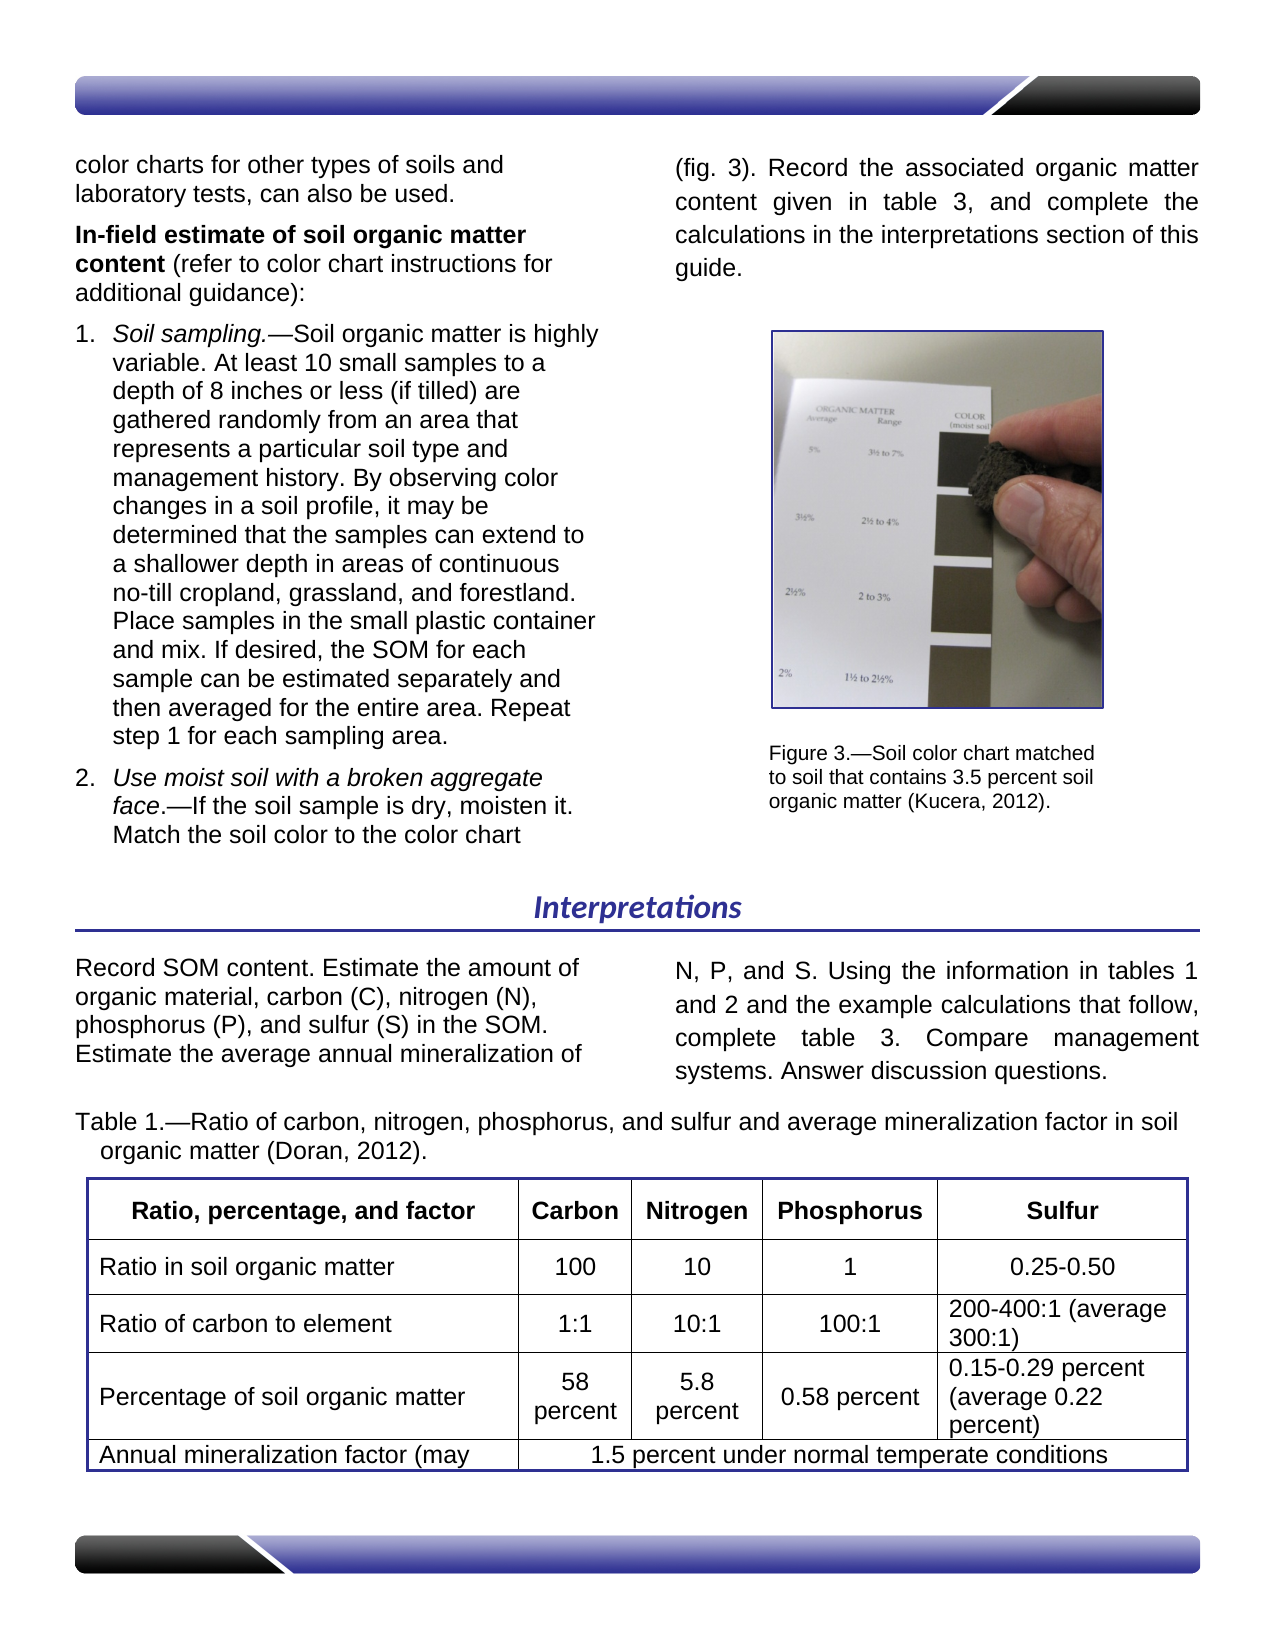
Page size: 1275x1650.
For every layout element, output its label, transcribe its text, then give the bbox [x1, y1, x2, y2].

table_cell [89, 1440, 518, 1469]
table_cell 100 [519, 1240, 631, 1293]
text Record SOM content. Estimate the amount of organic material, carbon (C), nitrogen (N), phosphorus (P), and sulfur (S) in the SOM. Estimate the average annual mineralization ofN, P, and S. Using the information in tables 1 and 2 and the example calculations that follow, complete table 3. Compare management systems. Answer discussion questions. [75, 953, 600, 1068]
table_cell Ratio in soil organic matter [89, 1240, 518, 1293]
table_cell Percentage of soil organic matter [89, 1353, 518, 1439]
table_cell 1:1 [519, 1295, 631, 1352]
table_header Carbon [519, 1180, 631, 1239]
table_header Ratio, percentage, and factor [89, 1180, 518, 1239]
list Use moist soil with a broken aggregate face.—If the soil sample is dry, moisten it. Match the soil color to the color chart(fig. 3). Record the associated organic matter content given in table 3, and complete the calculations in the interpretations section of this guide. [75, 762, 600, 849]
picture [75, 75, 1200, 117]
table_header Phosphorus [763, 1180, 937, 1239]
table_cell 5.8 percent [632, 1353, 762, 1439]
table_cell 0.58 percent [763, 1353, 937, 1439]
table_cell 10 [632, 1240, 762, 1293]
subtitle Interpretations [75, 886, 1200, 929]
table_header Nitrogen [632, 1180, 762, 1239]
table_cell 0.25-0.50 [938, 1240, 1186, 1293]
table_cell 10:1 [632, 1295, 762, 1352]
table_cell 58 percent [519, 1353, 631, 1439]
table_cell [519, 1440, 1186, 1469]
picture [75, 1533, 1200, 1575]
text Table 1.—Ratio of carbon, nitrogen, phosphorus, and sulfur and average mineralization factor in soil organic matter (Doran, 2012). [75, 1107, 1200, 1165]
table_cell 200-400:1 (average 300:1) [938, 1295, 1186, 1352]
table_cell 100:1 [763, 1295, 937, 1352]
table_cell 0.15-0.29 percent (average 0.22 percent) [938, 1353, 1186, 1439]
text In-field estimate of soil organic matter content (refer to color chart instructions for additional guidance): [75, 220, 600, 306]
table_cell Ratio of carbon to element [89, 1295, 518, 1352]
table_cell 1 [763, 1240, 937, 1293]
table_header Sulfur [938, 1180, 1186, 1239]
text Figure 3.—Soil color chart matched to soil that contains 3.5 percent soil organic matter (Kucera, 2012). [769, 741, 1106, 813]
list Soil sampling.—Soil organic matter is highly variable. At least 10 small samples to a depth of 8 inches or less (if tilled) are gathered randomly from an area that represents a particular soil type and management history. By observing color changes in a soil profile, it may be determined that the samples can extend to a shallower depth in areas of continuous no-till cropland, grassland, and forestland. Place samples in the small plastic container and mix. If desired, the SOM for each sample can be estimated separately and then averaged for the entire area. Repeat step 1 for each sampling area. [75, 319, 600, 750]
picture [774, 332, 1101, 707]
